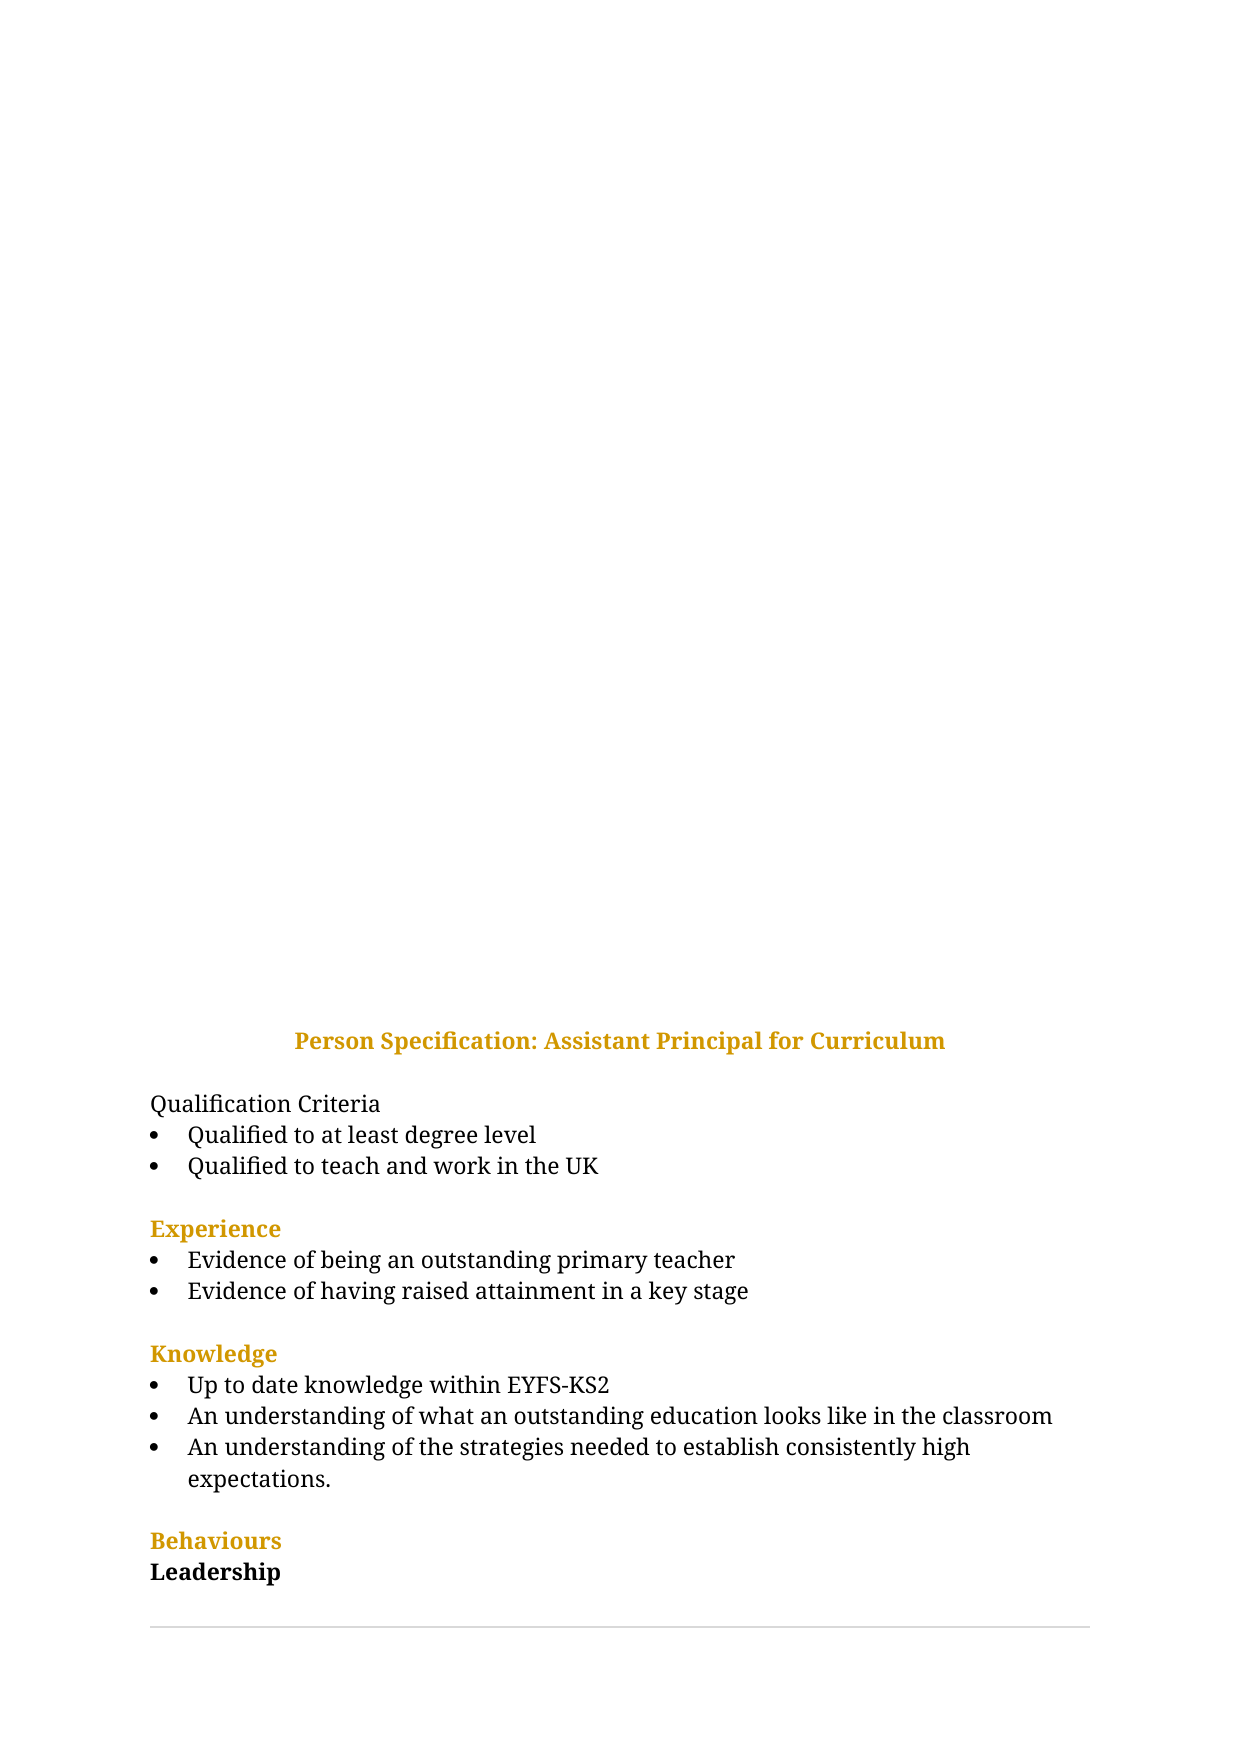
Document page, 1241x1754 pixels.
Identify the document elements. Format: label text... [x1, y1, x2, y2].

list Qualified to at least degree level [150, 1119, 1090, 1150]
list Up to date knowledge within EYFS-KS2 [150, 1369, 1090, 1400]
text Experience [150, 1212, 1090, 1244]
list Qualified to teach and work in the UK [150, 1150, 1090, 1181]
text Person Specification: Assistant Principal for Curriculum [150, 1025, 1090, 1056]
text Qualification Criteria [150, 1087, 1090, 1119]
list An understanding of what an outstanding education looks like in the classroom [150, 1400, 1090, 1431]
text Knowledge [150, 1337, 1090, 1369]
text Behaviours [150, 1525, 1090, 1556]
list An understanding of the strategies needed to establish consistently high expectations. [150, 1431, 1090, 1494]
list Evidence of having raised attainment in a key stage [150, 1275, 1090, 1306]
list Evidence of being an outstanding primary teacher [150, 1244, 1090, 1275]
text Leadership [150, 1556, 1090, 1587]
